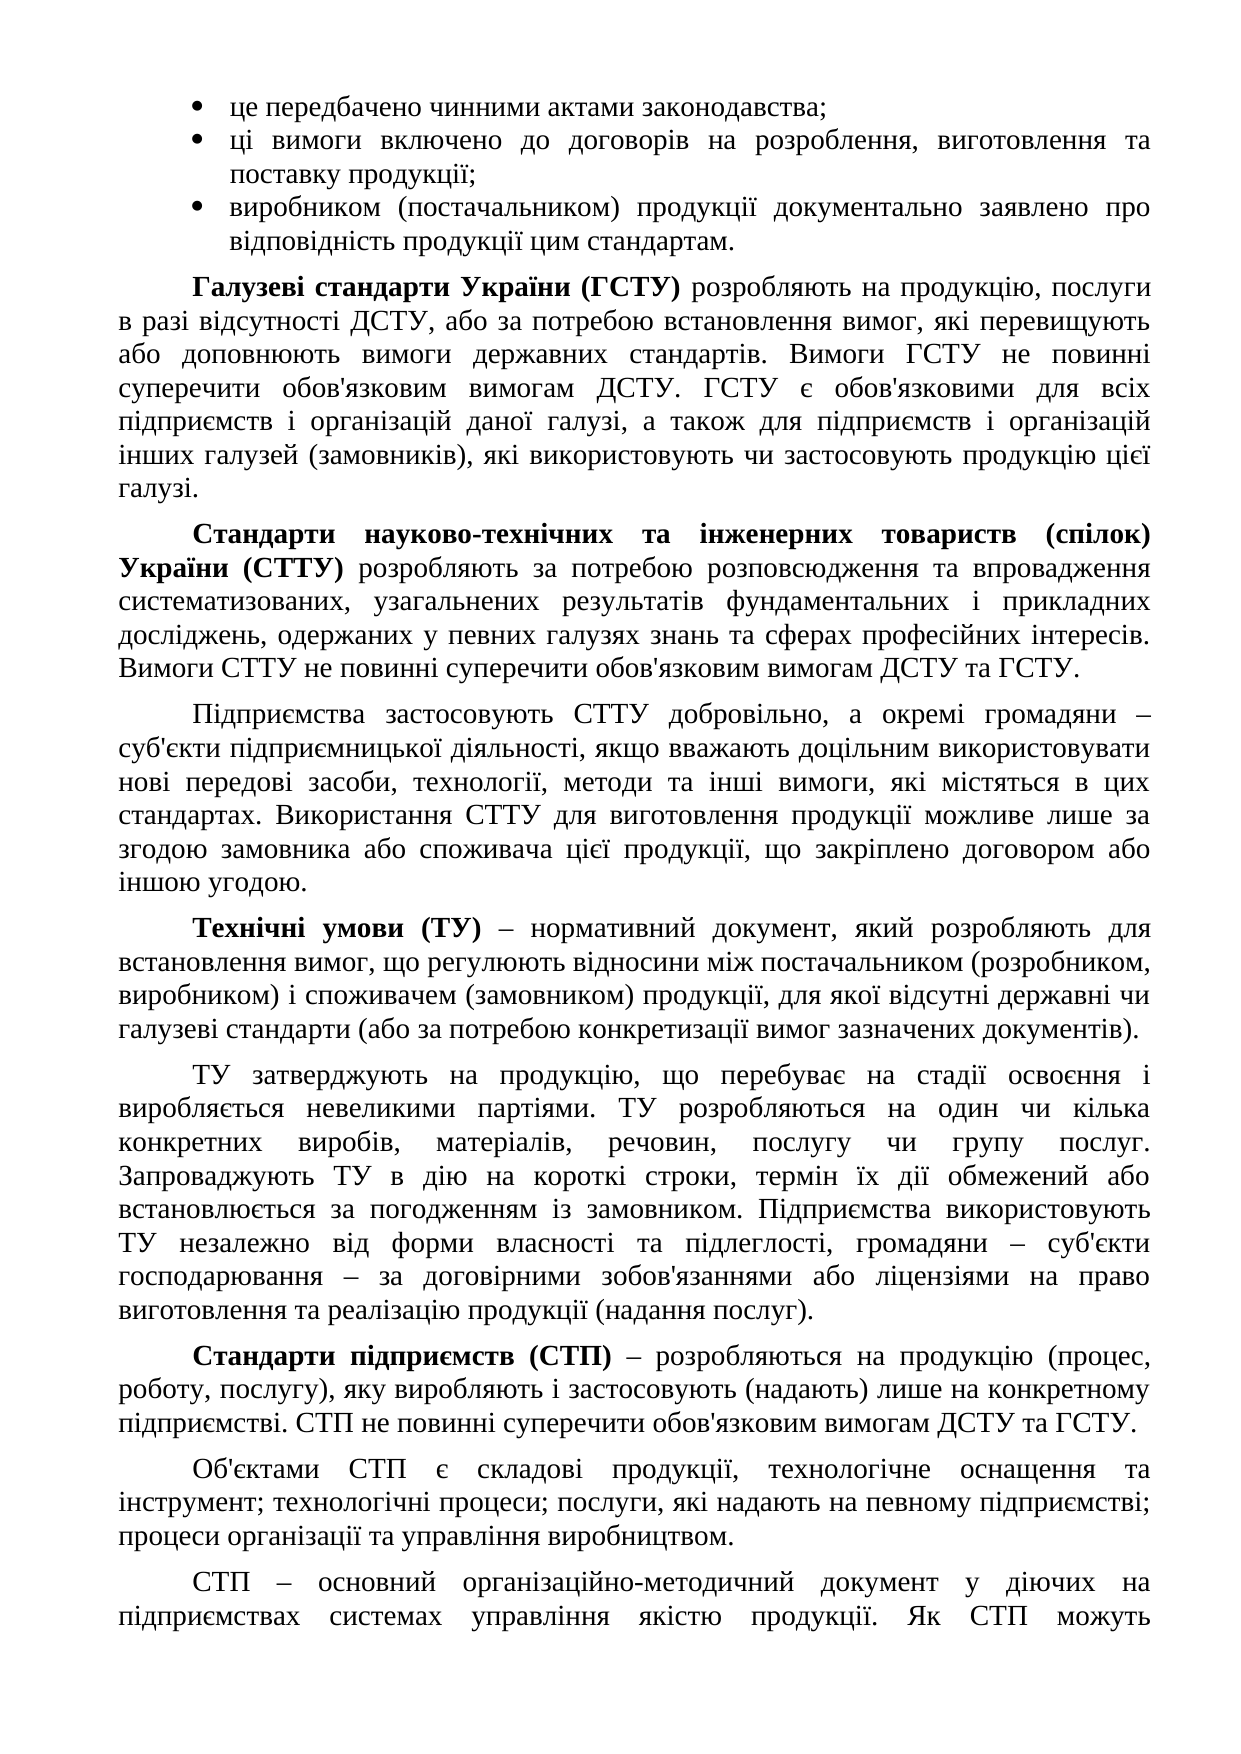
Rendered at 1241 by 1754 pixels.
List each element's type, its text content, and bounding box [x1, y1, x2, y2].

text Об'єктами СТП є складові продукції, технологічне оснащення та інструмент; технологічні процеси; послуги, які надають на певному підприємстві; процеси організації та управління виробництвом. [118, 1451, 1152, 1552]
text ТУ затверджують на продукцію, що перебуває на стадії освоєння і виробляється невеликими партіями. ТУ розробляються на один чи кілька конкретних виробів, матеріалів, речовин, послугу чи групу послуг. Запроваджують ТУ в дію на короткі строки, термін їх дії обмежений або встановлюється за погодженням із замовником. Підприємства використовують ТУ незалежно від форми власності та підлеглості, громадяни – суб'єкти господарювання – за договірними зобов'язаннями або ліцензіями на право виготовлення та реалізацію продукції (надання послуг). [118, 1057, 1152, 1325]
list виробником (постачальником) продукції документально заявлено про відповідність продукції цим стандартам. [192, 189, 1152, 257]
text Стандарти підприємств (СТП) – розробляються на продукцію (процес, роботу, послугу), яку виробляють і застосовують (надають) лише на конкретному підприємстві. СТП не повинні суперечити обов'язковим вимогам ДСТУ та ГСТУ. [118, 1338, 1152, 1438]
text Стандарти науково-технічних та інженерних товариств (спілок) України (СТТУ) розробляють за потребою розповсюдження та впровадження систематизованих, узагальнених результатів фундаментальних і прикладних досліджень, одержаних у певних галузях знань та сферах професійних інтересів. Вимоги СТТУ не повинні суперечити обов'язковим вимогам ДСТУ та ГСТУ. [118, 516, 1152, 684]
text Підприємства застосовують СТТУ добровільно, а окремі громадяни – суб'єкти підприємницької діяльності, якщо вважають доцільним використовувати нові передові засоби, технології, методи та інші вимоги, які містяться в цих стандартах. Використання СТТУ для виготовлення продукції можливе лише за згодою замовника або споживача цієї продукції, що закріплено договором або іншою угодою. [118, 697, 1152, 898]
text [118, 1564, 1152, 1631]
text Галузеві стандарти України (ГСТУ) розробляють на продукцію, послуги в разі відсутності ДСТУ, або за потребою встановлення вимог, які перевищують або доповнюють вимоги державних стандартів. Вимоги ГСТУ не повинні суперечити обов'язковим вимогам ДСТУ. ГСТУ є обов'язковими для всіх підприємств і організацій даної галузі, а також для підприємств і організацій інших галузей (замовників), які використовують чи застосовують продукцію цієї галузі. [118, 269, 1152, 504]
list ці вимоги включено до договорів на розроблення, виготовлення та поставку продукції; [192, 122, 1152, 189]
text Технічні умови (ТУ) – нормативний документ, який розробляють для встановлення вимог, що регулюють відносини між постачальником (розробником, виробником) і споживачем (замовником) продукції, для якої відсутні державні чи галузеві стандарти (або за потребою конкретизації вимог зазначених документів). [118, 910, 1152, 1044]
list це передбачено чинними актами законодавства; [192, 89, 1152, 122]
